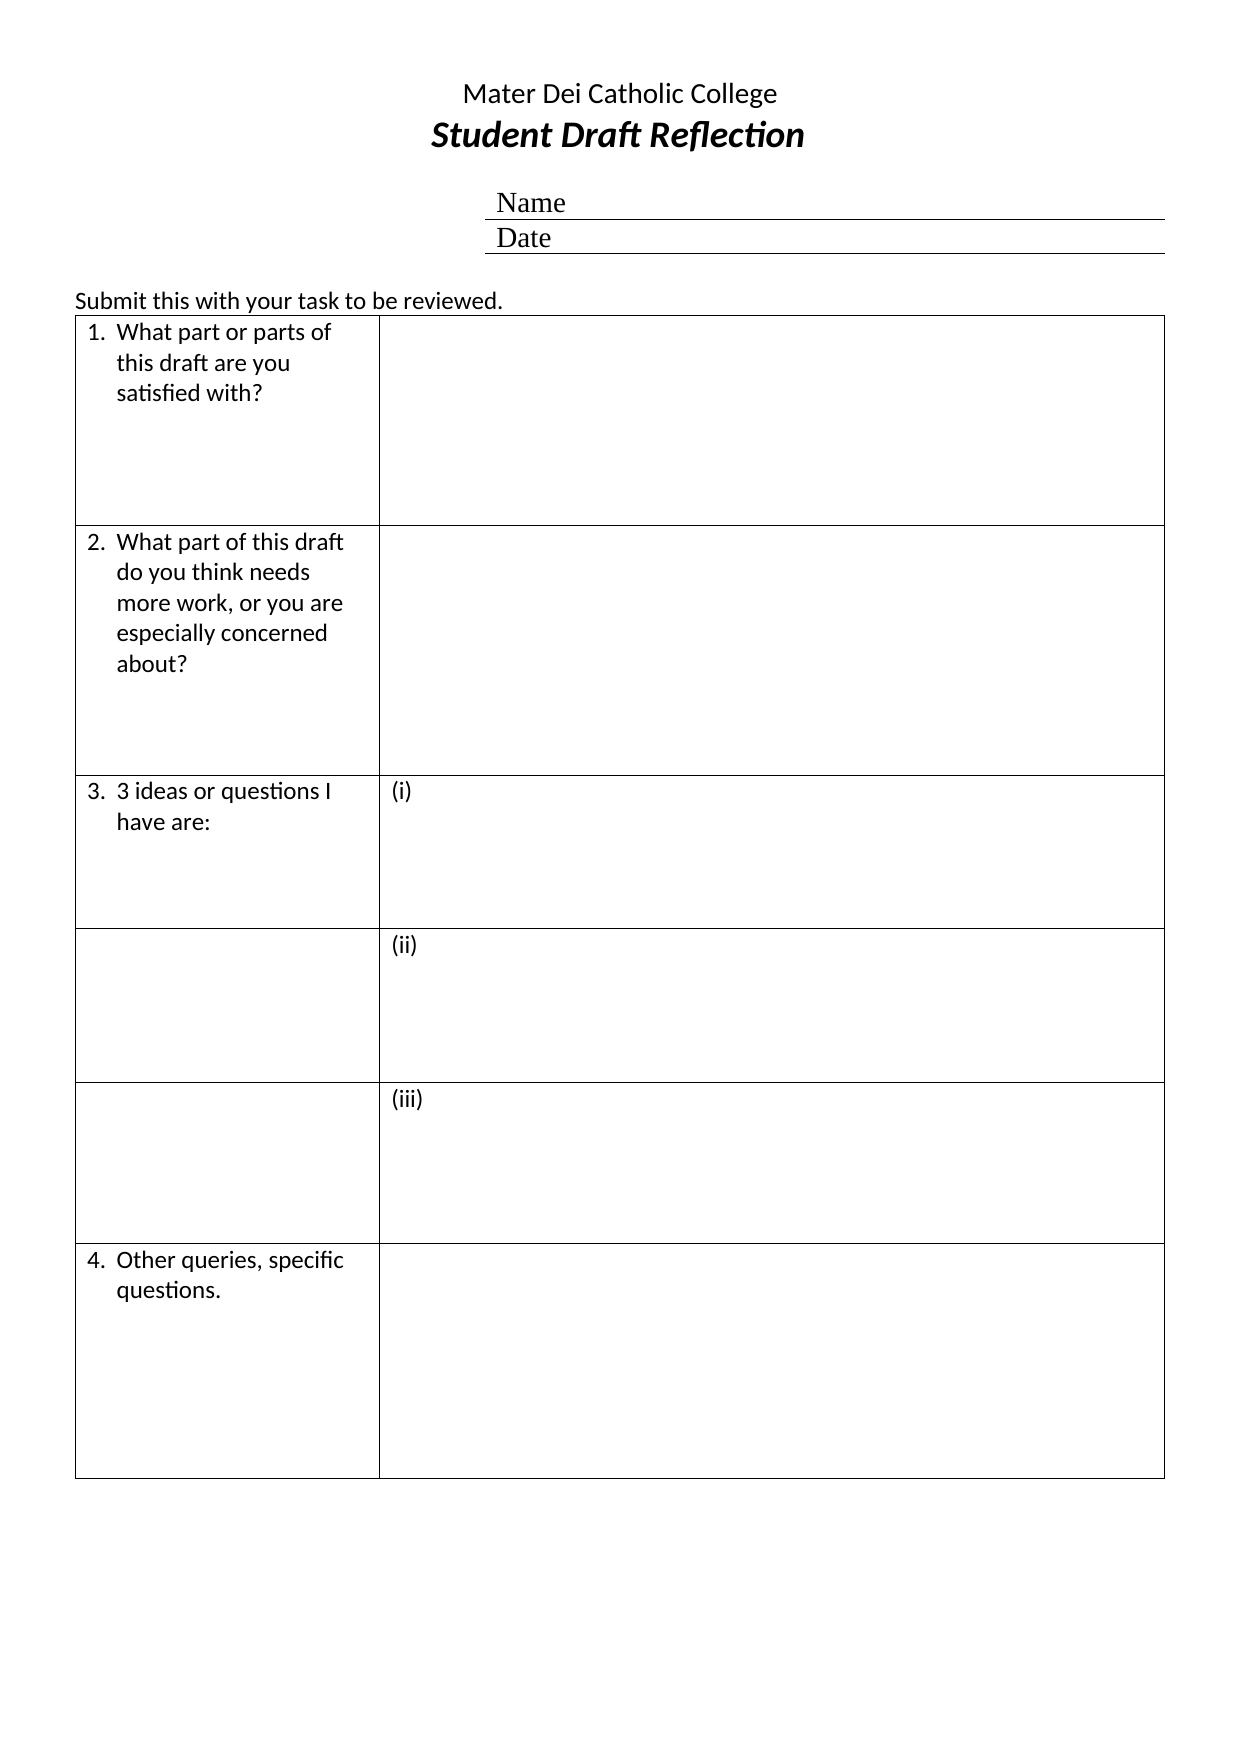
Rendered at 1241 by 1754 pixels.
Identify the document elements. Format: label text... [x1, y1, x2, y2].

table_cell What part of this draft do you think needs more work, or you are especially concerned about? [76, 526, 379, 774]
table_cell Date [485, 220, 1165, 253]
table_cell 3 ideas or questions I have are: [76, 776, 379, 928]
table_cell [380, 1244, 1164, 1478]
table_cell (i) [380, 776, 1164, 928]
table_header What part or parts of this draft are you satisfied with? [76, 316, 379, 525]
table_cell [380, 526, 1164, 774]
table_cell (ii) [380, 929, 1164, 1082]
text Mater Dei Catholic College [75, 75, 1165, 111]
table_cell (iii) [380, 1083, 1164, 1243]
table_cell Other queries, specific questions. [76, 1244, 379, 1478]
table_cell [76, 929, 379, 1082]
text Student Draft Reflection [75, 111, 1165, 156]
table_cell [76, 1083, 379, 1243]
table_header [380, 316, 1164, 525]
text Submit this with your task to be reviewed. [75, 285, 1165, 315]
table_header Name [485, 185, 1165, 219]
